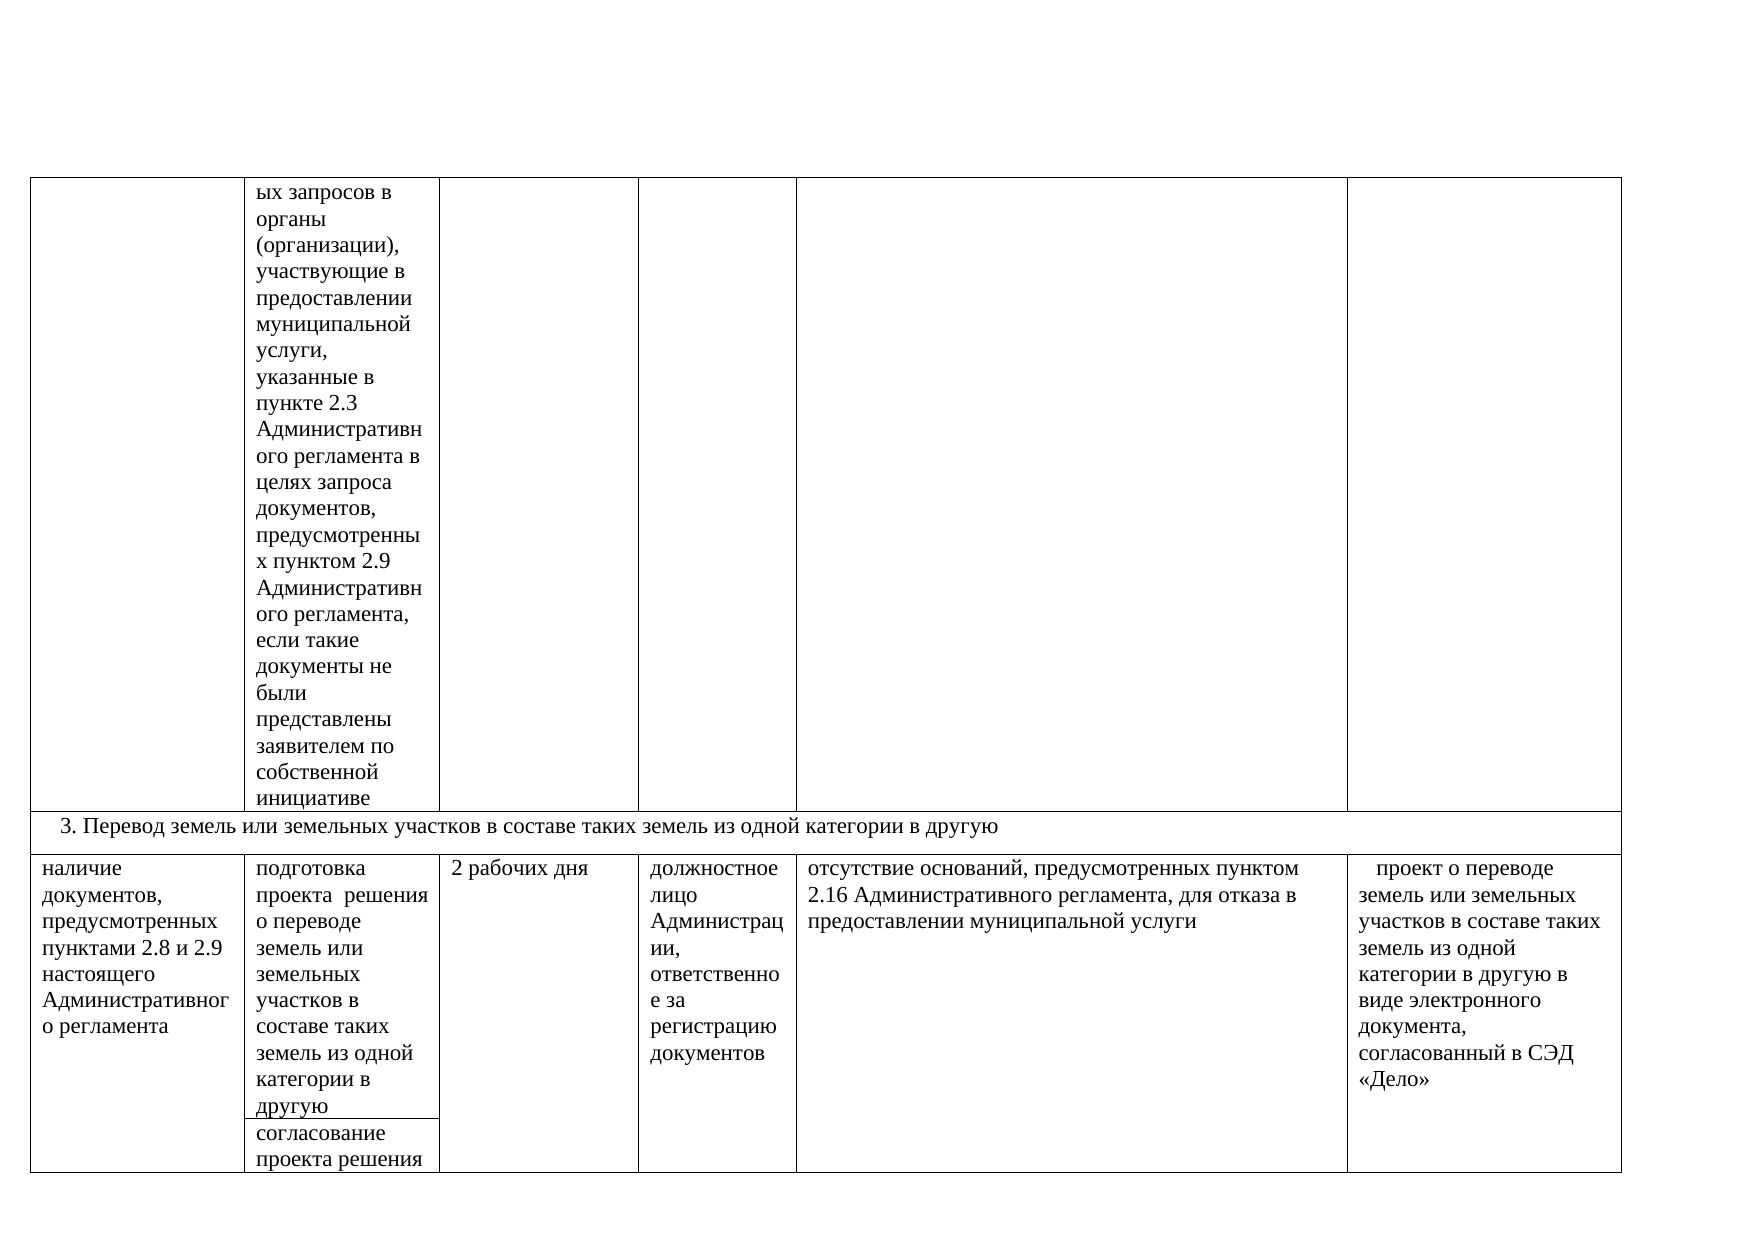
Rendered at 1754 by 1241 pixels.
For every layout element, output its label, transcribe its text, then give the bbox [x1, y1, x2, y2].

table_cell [1348, 178, 1621, 811]
table_cell отсутствие оснований, предусмотренных пунктом 2.16 Административного регламента, для отказа в предоставлении муниципальной услуги [797, 855, 1347, 1172]
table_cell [31, 178, 244, 811]
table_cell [639, 178, 796, 811]
table_cell наличие документов, предусмотренных пунктами 2.8 и 2.9 настоящего Административного регламента [31, 855, 244, 1172]
table_cell должностное лицо Администрации, ответственное за регистрацию документов [639, 855, 796, 1172]
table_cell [245, 178, 439, 811]
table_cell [797, 178, 1347, 811]
table_cell 2 рабочих дня [440, 855, 638, 1172]
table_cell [440, 178, 638, 811]
table_cell проект о переводе земель или земельных участков в составе таких земель из одной категории в другую в виде электронного документа, согласованный в СЭД «Дело» [1348, 855, 1621, 1172]
table_cell подготовка проекта решения о переводе земель или земельных участков в составе таких земель из одной категории в другую [245, 855, 439, 1118]
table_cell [245, 1119, 439, 1172]
table_cell 3. Перевод земель или земельных участков в составе таких земель из одной категории в другую [31, 812, 1621, 853]
